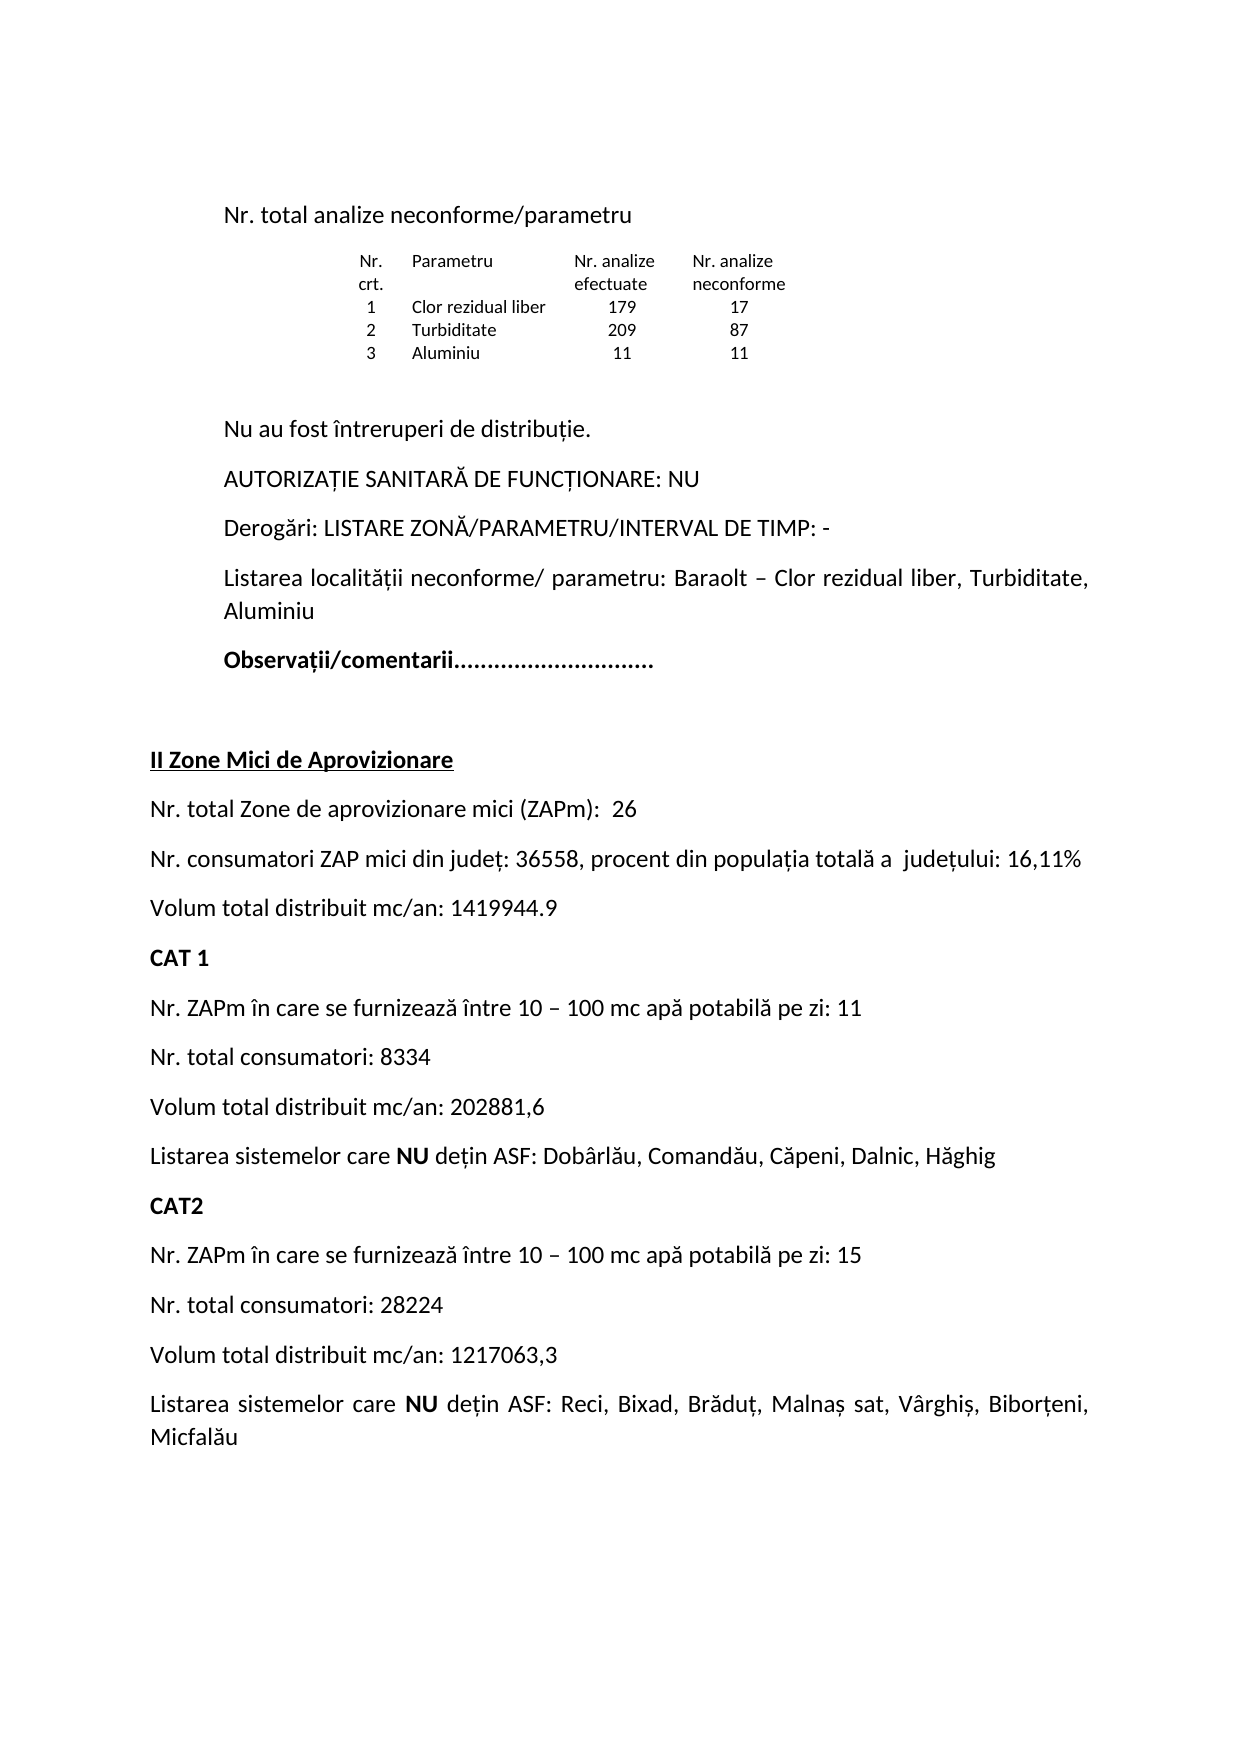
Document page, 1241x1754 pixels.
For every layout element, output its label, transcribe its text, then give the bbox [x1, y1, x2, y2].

text AUTORIZAȚIE SANITARĂ DE FUNCȚIONARE: NU [223, 463, 1090, 493]
table_cell 17 [681, 295, 797, 318]
text CAT2 [150, 1190, 1090, 1221]
text Nr. total consumatori: 28224 [150, 1289, 1090, 1320]
table_cell 1 [341, 295, 401, 318]
text Listarea localității neconforme/ parametru: Baraolt – Clor rezidual liber, Turbiditate, Aluminiu [223, 562, 1090, 626]
text II Zone Mici de Aprovizionare [150, 744, 1090, 774]
text Volum total distribuit mc/an: 1217063,3 [150, 1339, 1090, 1369]
table_cell 87 [681, 318, 797, 341]
text Observații/comentarii.............................. [150, 644, 1090, 675]
table_cell Aluminiu [401, 341, 563, 364]
table_cell Clor rezidual liber [401, 295, 563, 318]
table_header Nr. analize efectuate [563, 249, 681, 295]
text CAT 1 [150, 942, 1090, 973]
text Derogări: LISTARE ZONĂ/PARAMETRU/INTERVAL DE TIMP: - [150, 512, 1090, 543]
table_cell 209 [563, 318, 681, 341]
table_cell 11 [563, 341, 681, 364]
text Volum total distribuit mc/an: 1419944.9 [150, 892, 1090, 923]
table_cell Turbiditate [401, 318, 563, 341]
text Listarea sistemelor care NU dețin ASF: Reci, Bixad, Brăduț, Malnaș sat, Vârghiș, Biborțeni, Micfalău [150, 1388, 1090, 1452]
text Nu au fost întreruperi de distribuție. [223, 413, 1090, 444]
text Nr. consumatori ZAP mici din județ: 36558, procent din populația totală a județului: 16,11% [150, 843, 1090, 873]
table_header Nr. crt. [341, 249, 401, 295]
text Volum total distribuit mc/an: 202881,6 [150, 1091, 1090, 1121]
text Nr. total consumatori: 8334 [150, 1041, 1090, 1072]
text Nr. ZAPm în care se furnizează între 10 – 100 mc apă potabilă pe zi: 15 [150, 1239, 1090, 1270]
table_header Parametru [401, 249, 563, 295]
text Nr. ZAPm în care se furnizează între 10 – 100 mc apă potabilă pe zi: 11 [150, 992, 1090, 1022]
table_cell 3 [341, 341, 401, 364]
text Listarea sistemelor care NU dețin ASF: Dobârlău, Comandău, Căpeni, Dalnic, Hăghig [150, 1140, 1090, 1171]
text Nr. total analize neconforme/parametru [223, 199, 1090, 230]
table_cell 2 [341, 318, 401, 341]
table_cell 11 [681, 341, 797, 364]
text Nr. total Zone de aprovizionare mici (ZAPm): 26 [150, 793, 1090, 824]
table_cell 179 [563, 295, 681, 318]
table_header Nr. analize neconforme [681, 249, 797, 295]
